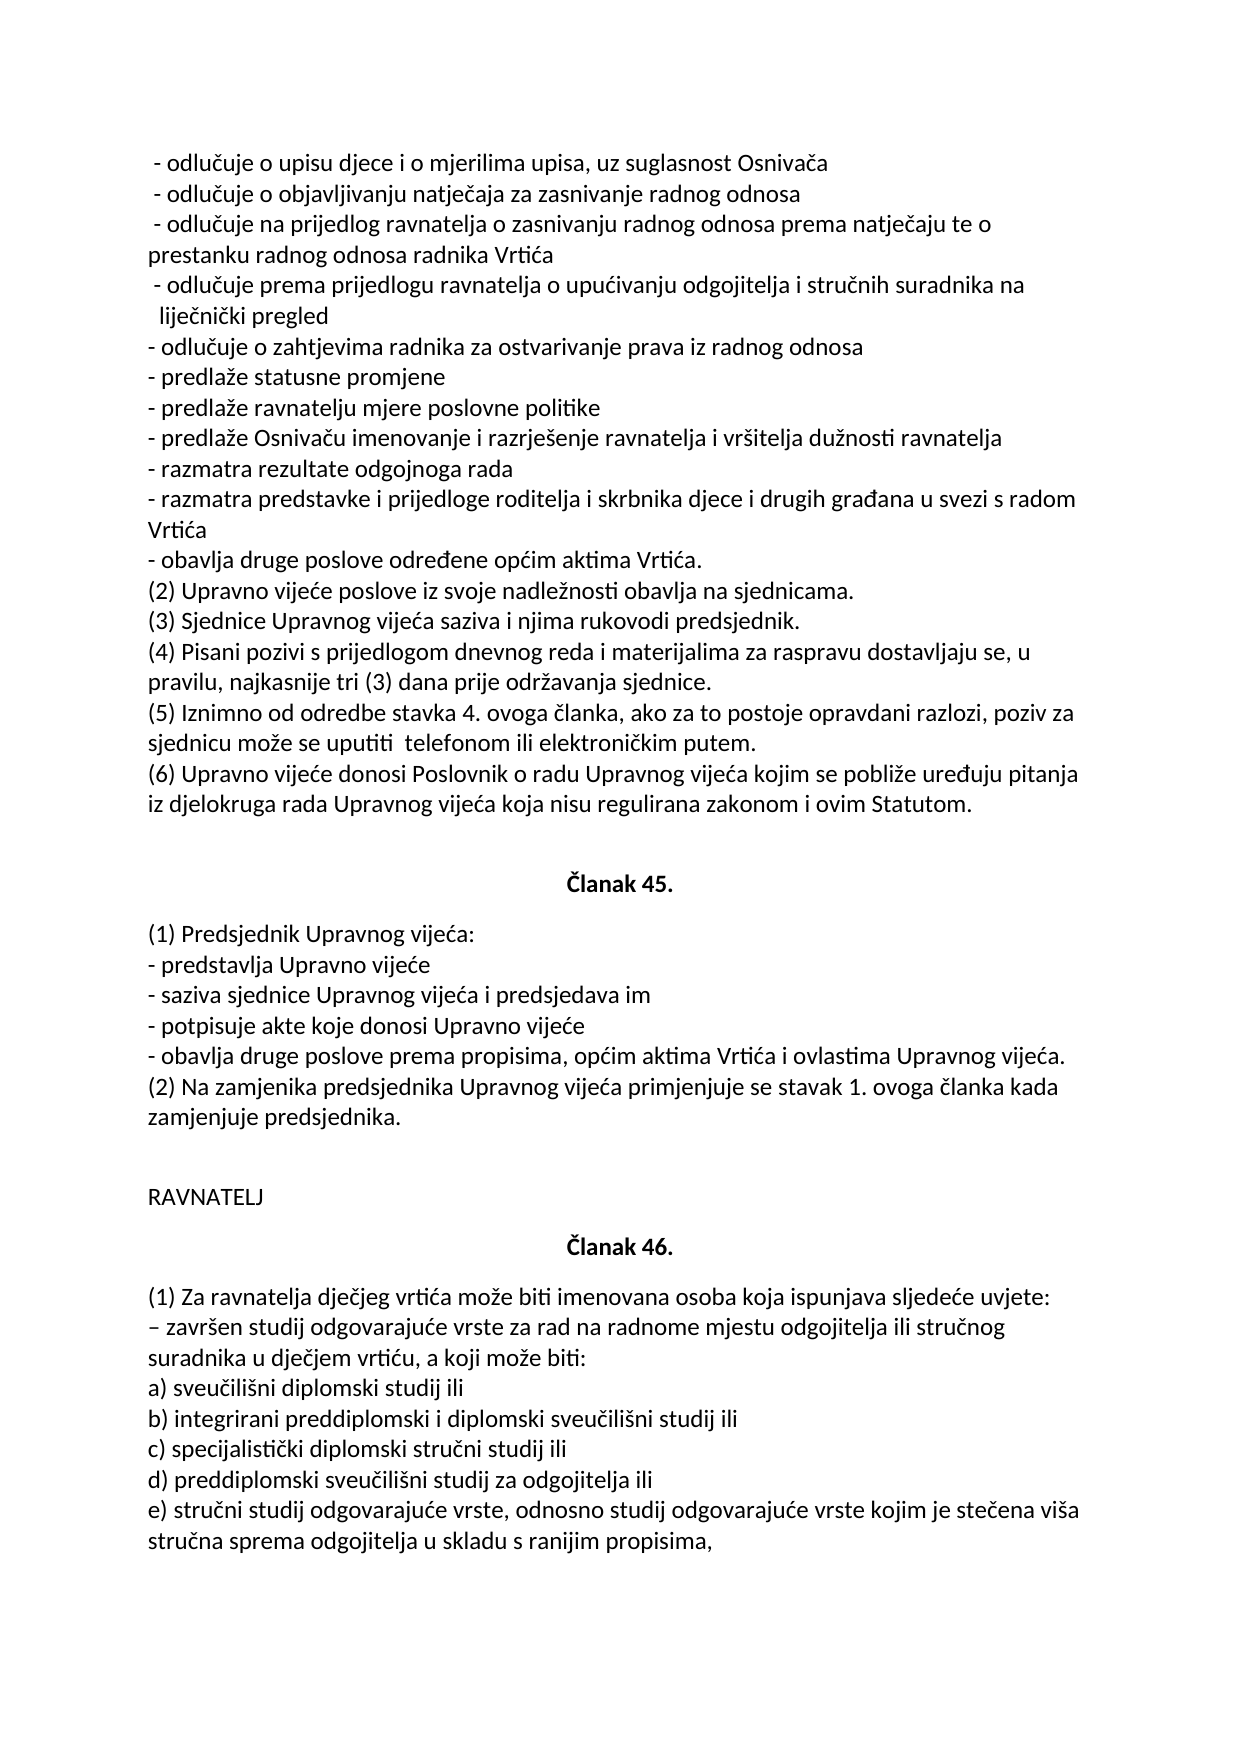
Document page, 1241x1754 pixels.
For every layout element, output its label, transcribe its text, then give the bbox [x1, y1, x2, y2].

text - predlaže statusne promjene [148, 361, 1093, 392]
text (2) Na zamjenika predsjednika Upravnog vijeća primjenjuje se stavak 1. ovoga članka kada [148, 1071, 1093, 1101]
text zamjenjuje predsjednika. [148, 1101, 1093, 1132]
text Članak 45. [148, 869, 1093, 899]
text (5) Iznimno od odredbe stavka 4. ovoga članka, ako za to postoje opravdani razlozi, poziv za [148, 697, 1093, 727]
text - odlučuje na prijedlog ravnatelja o zasnivanju radnog odnosa prema natječaju te o prestanku radnog odnosa radnika Vrtića [148, 209, 1093, 270]
text - predstavlja Upravno vijeće [148, 949, 1093, 979]
text b) integrirani preddiplomski i diplomski sveučilišni studij ili [148, 1403, 1093, 1433]
text (6) Upravno vijeće donosi Poslovnik o radu Upravnog vijeća kojim se pobliže uređuju pitanja [148, 758, 1093, 788]
text sjednicu može se uputiti telefonom ili elektroničkim putem. [148, 727, 1093, 758]
text - razmatra rezultate odgojnoga rada [148, 453, 1093, 483]
text iz djelokruga rada Upravnog vijeća koja nisu regulirana zakonom i ovim Statutom. [148, 788, 1093, 819]
text (1) Predsjednik Upravnog vijeća: [148, 918, 1093, 949]
text (1) Za ravnatelja dječjeg vrtića može biti imenovana osoba koja ispunjava sljedeće uvjete: [148, 1281, 1093, 1311]
text liječnički pregled [148, 300, 1093, 331]
text - odlučuje o upisu djece i o mjerilima upisa, uz suglasnost Osnivača [148, 148, 1093, 178]
text e) stručni studij odgovarajuće vrste, odnosno studij odgovarajuće vrste kojim je stečena viša stručna sprema odgojitelja u skladu s ranijim propisima, [148, 1494, 1093, 1555]
text (2) Upravno vijeće poslove iz svoje nadležnosti obavlja na sjednicama. [148, 575, 1093, 605]
text - predlaže Osnivaču imenovanje i razrješenje ravnatelja i vršitelja dužnosti ravnatelja [148, 422, 1093, 453]
text c) specijalistički diplomski stručni studij ili [148, 1433, 1093, 1464]
text - obavlja druge poslove određene općim aktima Vrtića. [148, 544, 1093, 575]
text - obavlja druge poslove prema propisima, općim aktima Vrtića i ovlastima Upravnog vijeća. [148, 1040, 1093, 1071]
text - odlučuje prema prijedlogu ravnatelja o upućivanju odgojitelja i stručnih suradnika na [148, 270, 1093, 300]
text Vrtića [148, 514, 1093, 544]
text - saziva sjednice Upravnog vijeća i predsjedava im [148, 979, 1093, 1010]
text (4) Pisani pozivi s prijedlogom dnevnog reda i materijalima za raspravu dostavljaju se, u [148, 636, 1093, 666]
text RAVNATELJ [148, 1181, 1093, 1212]
text – završen studij odgovarajuće vrste za rad na radnome mjestu odgojitelja ili stručnog suradnika u dječjem vrtiću, a koji može biti: [148, 1311, 1093, 1372]
text a) sveučilišni diplomski studij ili [148, 1372, 1093, 1403]
text (3) Sjednice Upravnog vijeća saziva i njima rukovodi predsjednik. [148, 605, 1093, 636]
text - odlučuje o zahtjevima radnika za ostvarivanje prava iz radnog odnosa [148, 331, 1093, 361]
text pravilu, najkasnije tri (3) dana prije održavanja sjednice. [148, 666, 1093, 697]
text - razmatra predstavke i prijedloge roditelja i skrbnika djece i drugih građana u svezi s radom [148, 483, 1093, 514]
text - potpisuje akte koje donosi Upravno vijeće [148, 1010, 1093, 1040]
text Članak 46. [148, 1231, 1093, 1262]
text - predlaže ravnatelju mjere poslovne politike [148, 392, 1093, 422]
text d) preddiplomski sveučilišni studij za odgojitelja ili [148, 1464, 1093, 1494]
text - odlučuje o objavljivanju natječaja za zasnivanje radnog odnosa [148, 178, 1093, 209]
